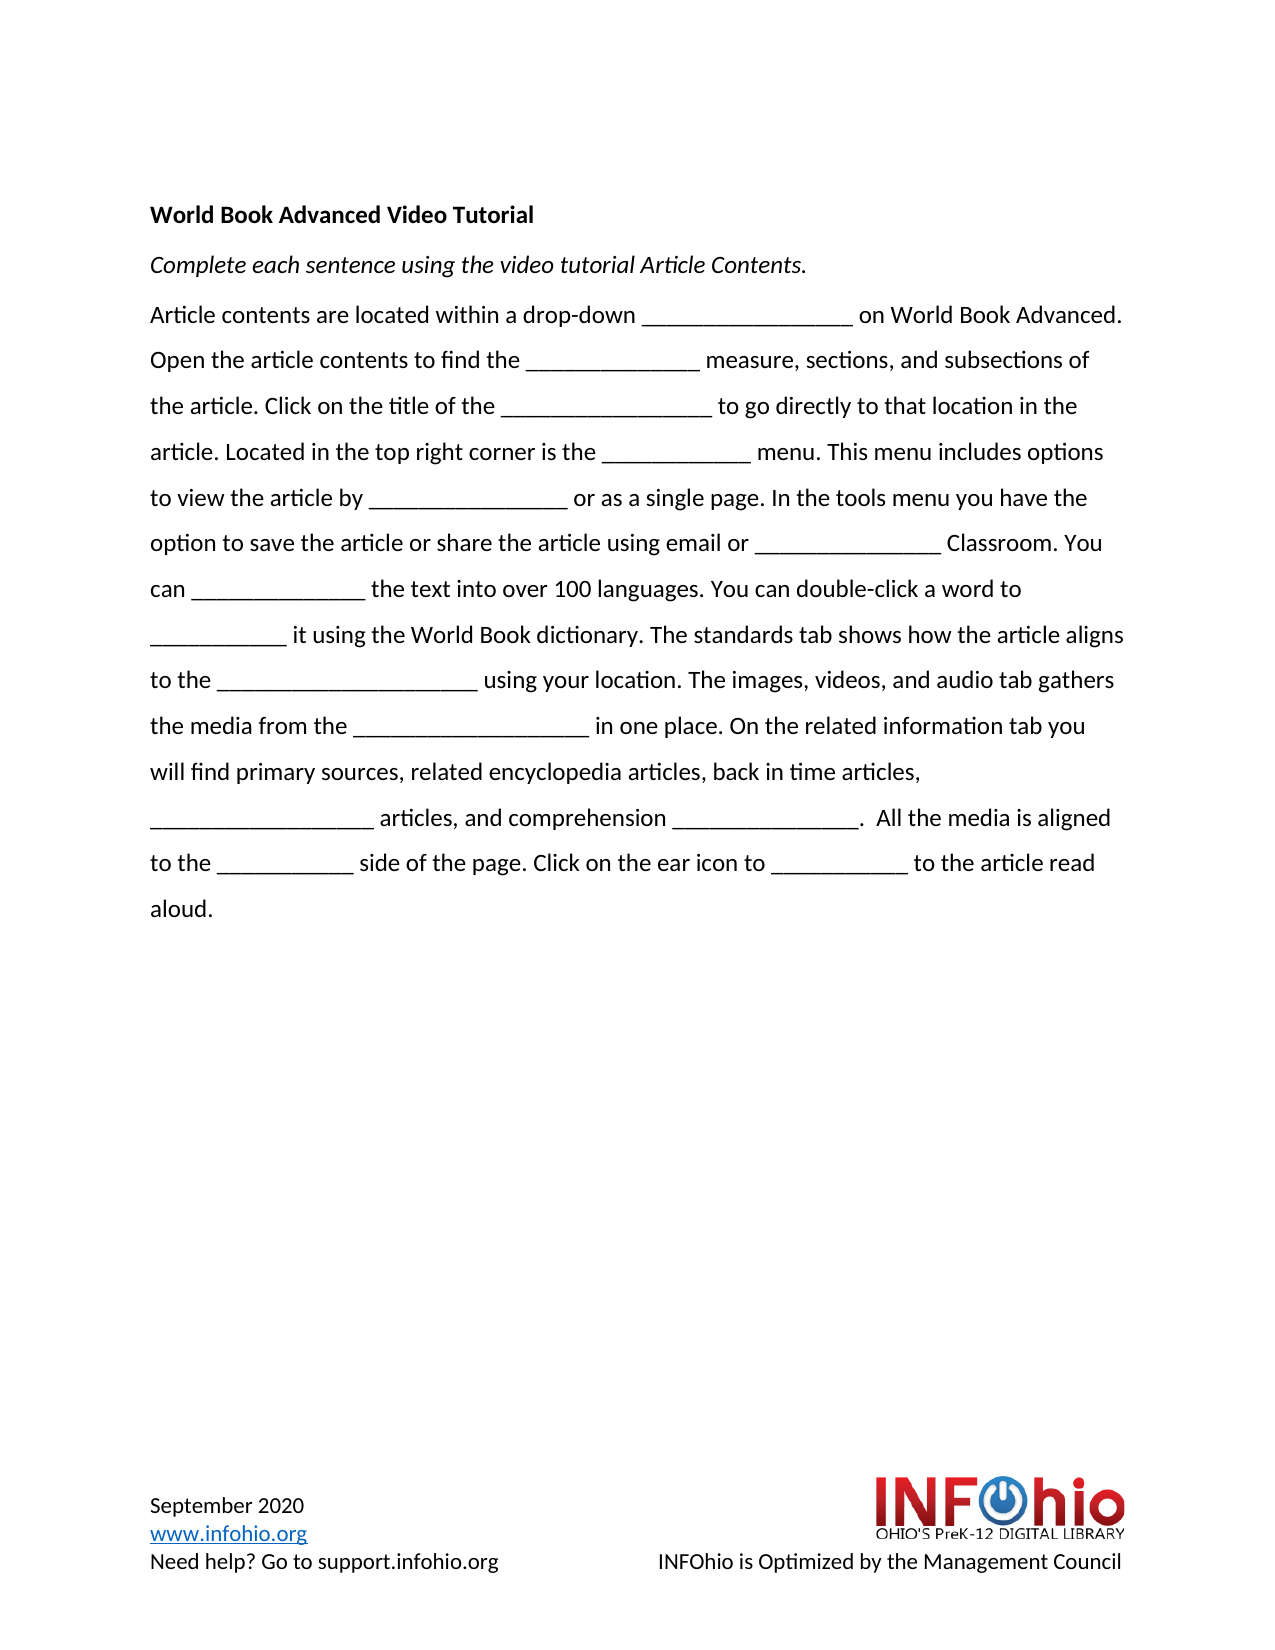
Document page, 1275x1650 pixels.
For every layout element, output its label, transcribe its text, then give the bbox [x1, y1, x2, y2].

text Article contents are located within a drop-down _________________ on World Book Advanced. Open the article contents to find the ______________ measure, sections, and subsections of the article. Click on the title of the _________________ to go directly to that location in the article. Located in the top right corner is the ____________ menu. This menu includes options to view the article by ________________ or as a single page. In the tools menu you have the option to save the article or share the article using email or _______________ Classroom. You can ______________ the text into over 100 languages. You can double-click a word to ___________ it using the World Book dictionary. The standards tab shows how the article aligns to the _____________________ using your location. The images, videos, and audio tab gathers the media from the ___________________ in one place. On the related information tab you will find primary sources, related encyclopedia articles, back in time articles, __________________ articles, and comprehension _______________. All the media is aligned to the ___________ side of the page. Click on the ear icon to ___________ to the article read aloud. [150, 299, 1125, 924]
text Complete each sentence using the video tutorial Article Contents. [150, 249, 1125, 280]
text World Book Advanced Video Tutorial [150, 199, 1125, 230]
picture [876, 1476, 1125, 1539]
